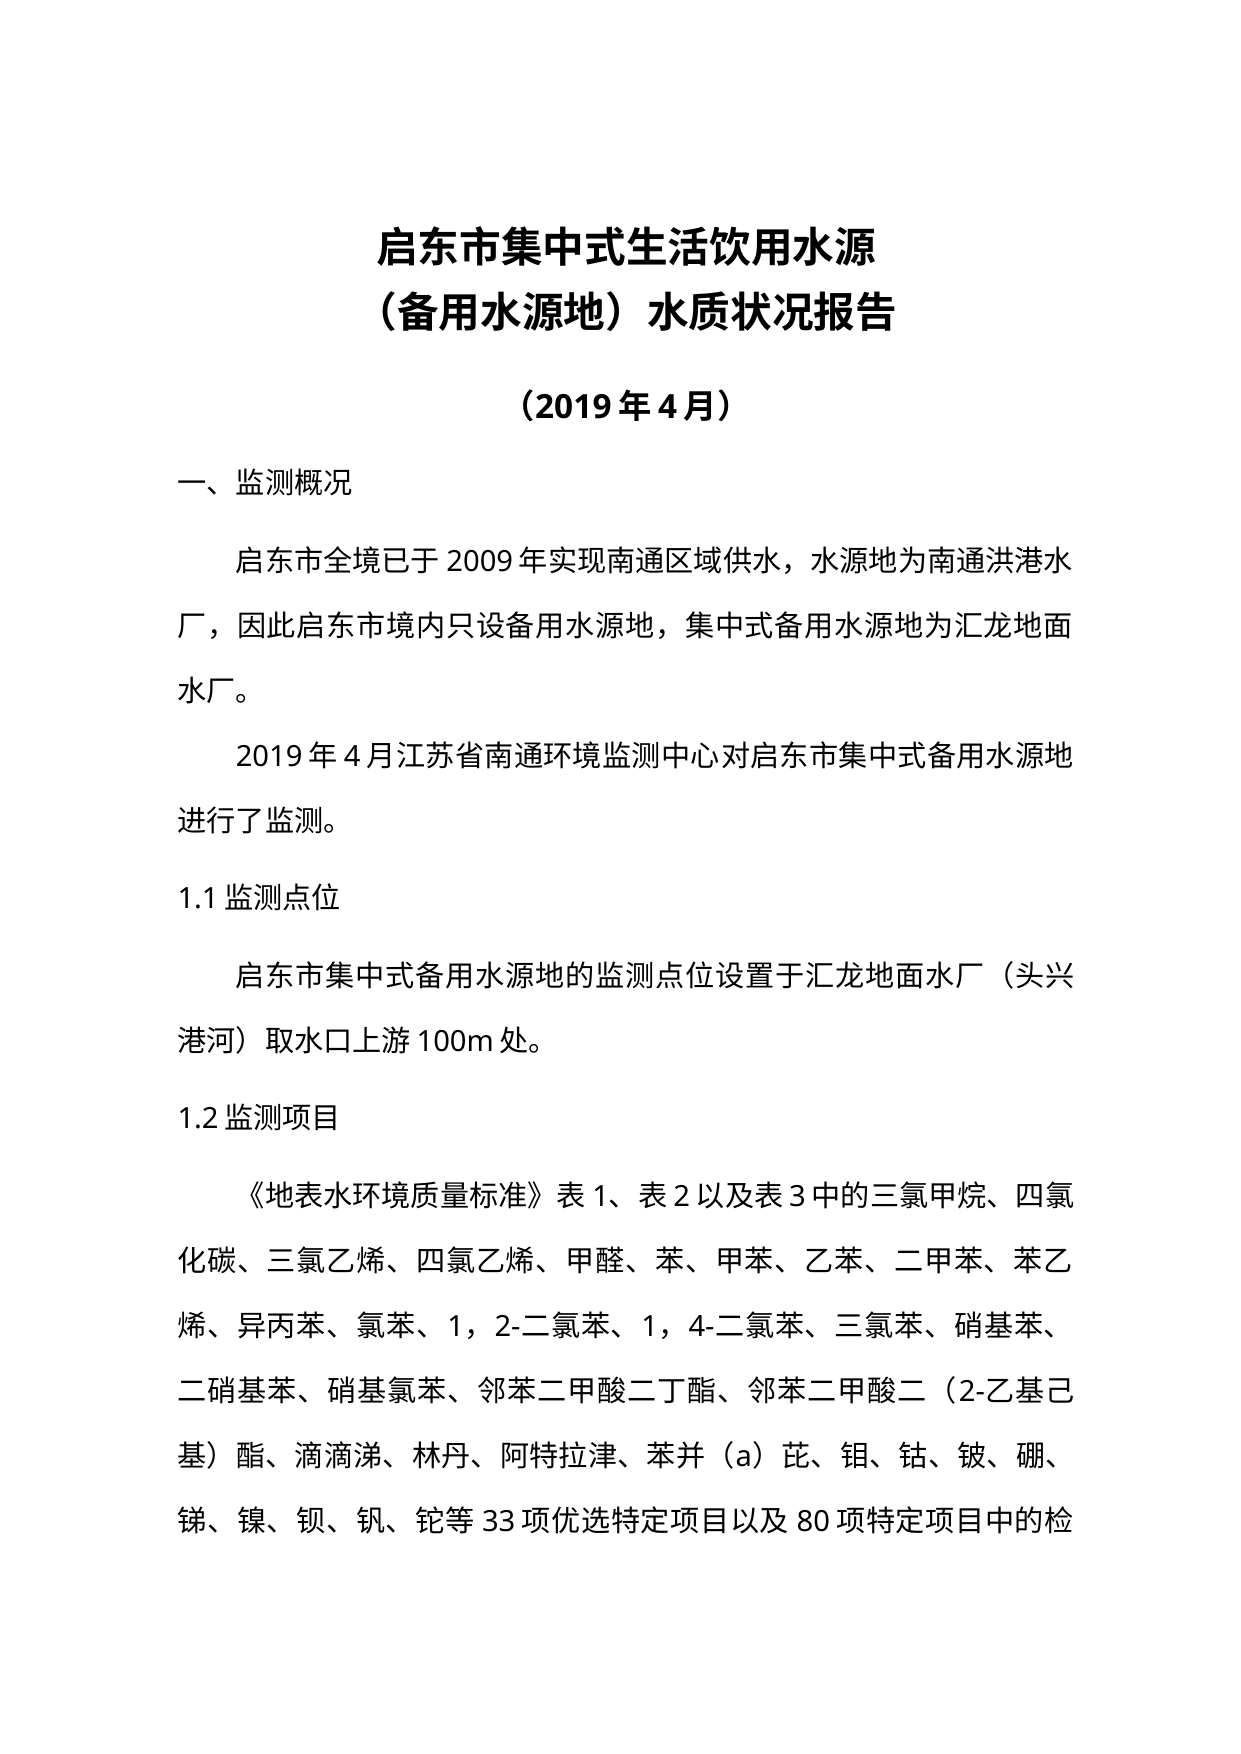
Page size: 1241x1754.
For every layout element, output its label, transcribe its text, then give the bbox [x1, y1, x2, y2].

text 一、监测概况 [177, 449, 1075, 514]
text 启东市全境已于2009年实现南通区域供水，水源地为南通洪港水厂，因此启东市境内只设备用水源地，集中式备用水源地为汇龙地面水厂。 [177, 526, 1075, 721]
text 启东市集中式生活饮用水源 [177, 212, 1075, 277]
text 2019年4月江苏省南通环境监测中心对启东市集中式备用水源地进行了监测。 [177, 721, 1075, 851]
text 启东市集中式备用水源地的监测点位设置于汇龙地面水厂（头兴港河）取水口上游100m处。 [177, 941, 1075, 1071]
text （备用水源地）水质状况报告 [177, 277, 1075, 342]
text 1.1监测点位 [177, 864, 1075, 929]
text （2019年4月） [177, 371, 1075, 436]
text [177, 1161, 1075, 1551]
text 1.2监测项目 [177, 1084, 1075, 1149]
